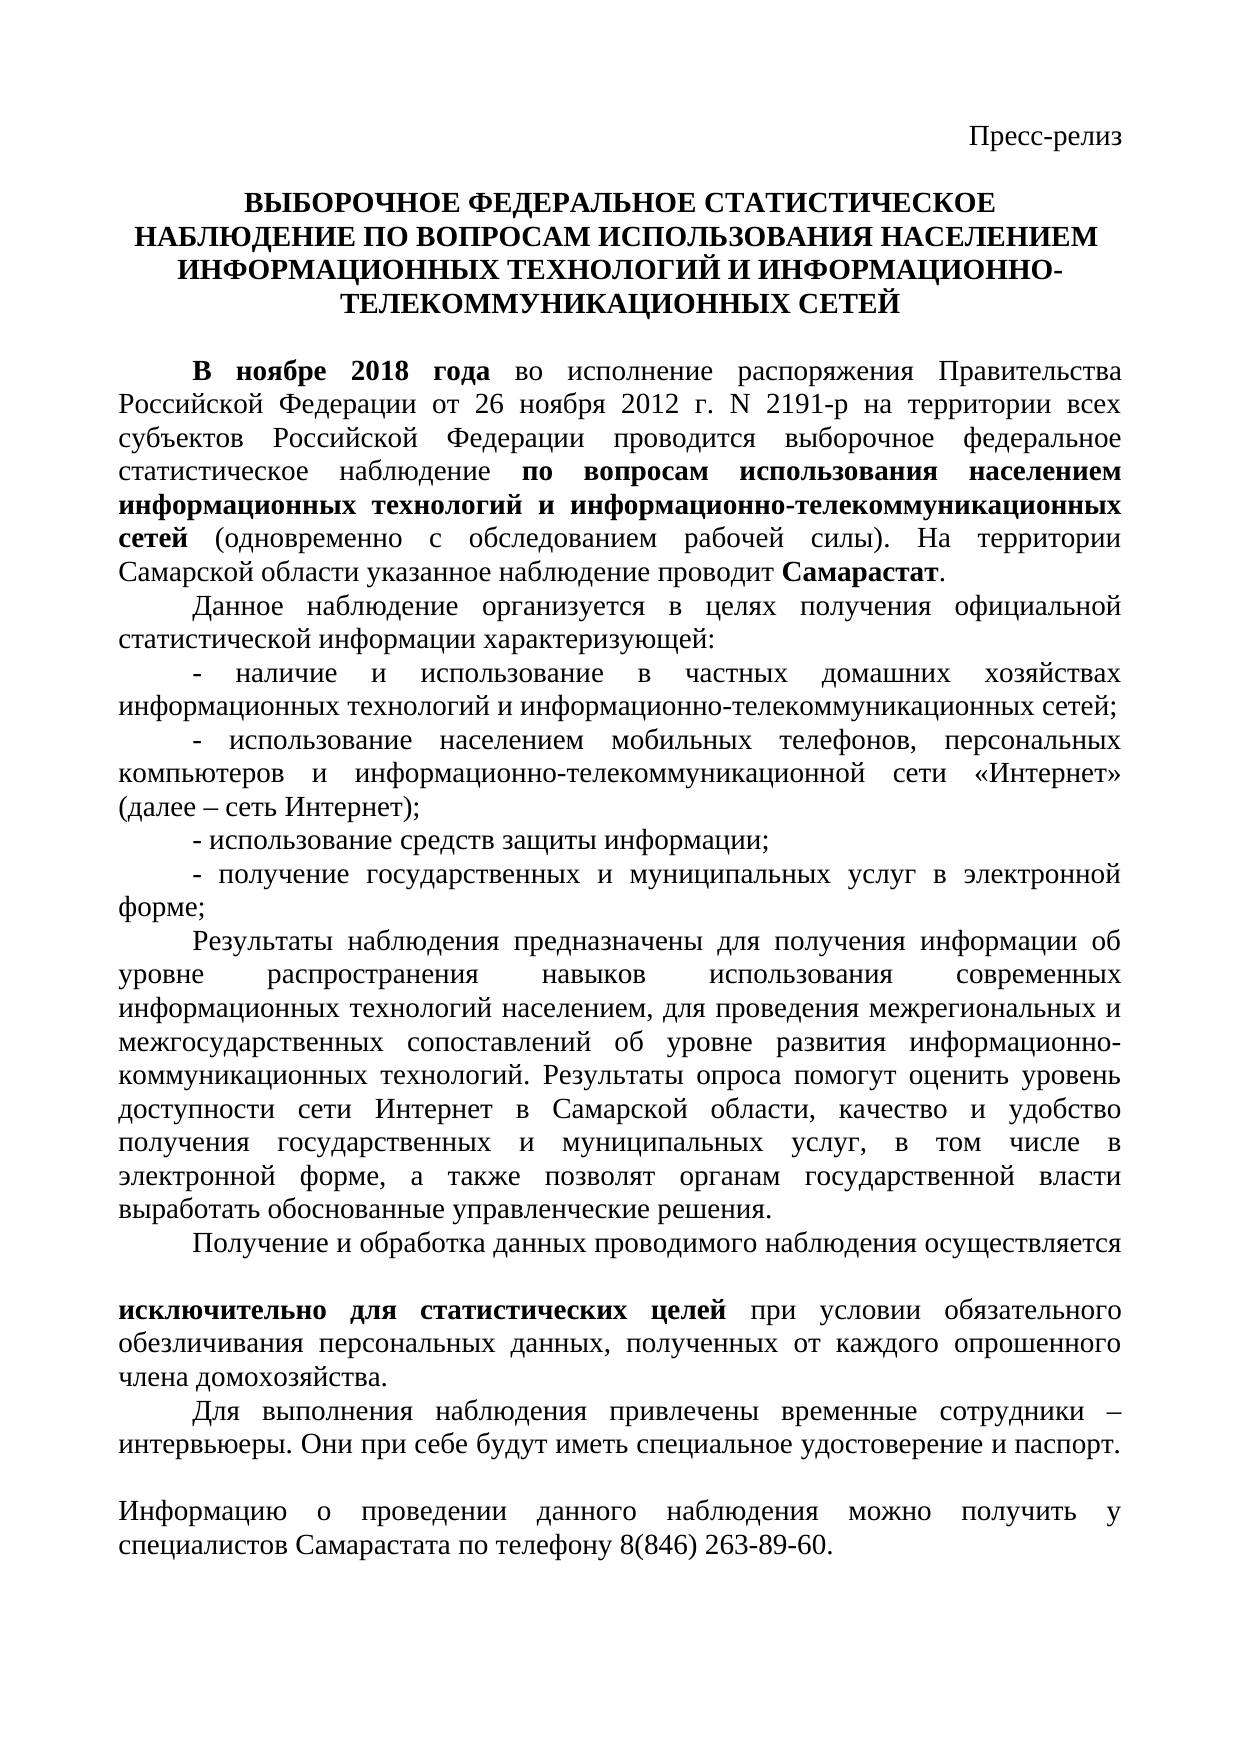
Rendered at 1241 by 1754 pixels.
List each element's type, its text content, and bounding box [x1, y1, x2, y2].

text - наличие и использование в частных домашних хозяйствах информационных технологий и информационно-телекоммуникационных сетей; [118, 655, 1122, 722]
text Получение и обработка данных проводимого наблюдения осуществляется исключительно для статистических целей при условии обязательного обезличивания персональных данных, полученных от каждого опрошенного члена домохозяйства. [118, 1225, 1122, 1393]
text Результаты наблюдения предназначены для получения информации об уровне распространения навыков использования современных информационных технологий населением, для проведения межрегиональных и межгосударственных сопоставлений об уровне развития информационно-коммуникационных технологий. Результаты опроса помогут оценить уровень доступности сети Интернет в Самарской области, качество и удобство получения государственных и муниципальных услуг, в том числе в электронной форме, а также позволят органам государственной власти выработать обоснованные управленческие решения. [118, 923, 1122, 1225]
text В ноябре 2018 года во исполнение распоряжения Правительства Российской Федерации от 26 ноября 2012 г. N 2191-р на территории всех субъектов Российской Федерации проводится выборочное федеральное статистическое наблюдение по вопросам использования населением информационных технологий и информационно-телекоммуникационных сетей (одновременно с обследованием рабочей силы). На территории Самарской области указанное наблюдение проводит Самарастат. [118, 353, 1122, 588]
text Пресс-релиз [118, 118, 1122, 152]
text НАБЛЮДЕНИЕ ПО ВОПРОСАМ ИСПОЛЬЗОВАНИЯ НАСЕЛЕНИЕМ ИНФОРМАЦИОННЫХ ТЕХНОЛОГИЙ И ИНФОРМАЦИОННО-ТЕЛЕКОММУНИКАЦИОННЫХ СЕТЕЙ [118, 219, 1122, 319]
text Для выполнения наблюдения привлечены временные сотрудники – интервьюеры. Они при себе будут иметь специальное удостоверение и паспорт. Информацию о проведении данного наблюдения можно получить у специалистов Самарастата по телефону 8(846) 263-89-60. [118, 1393, 1122, 1560]
text ВЫБОРОЧНОЕ ФЕДЕРАЛЬНОЕ СТАТИСТИЧЕСКОЕ [118, 185, 1122, 219]
text - использование населением мобильных телефонов, персональных компьютеров и информационно-телекоммуникационной сети «Интернет» (далее – сеть Интернет); [118, 722, 1122, 822]
text - получение государственных и муниципальных услуг в электронной форме; [118, 856, 1122, 923]
text Данное наблюдение организуется в целях получения официальной статистической информации характеризующей: [118, 588, 1122, 655]
text - использование средств защиты информации; [118, 822, 1122, 856]
